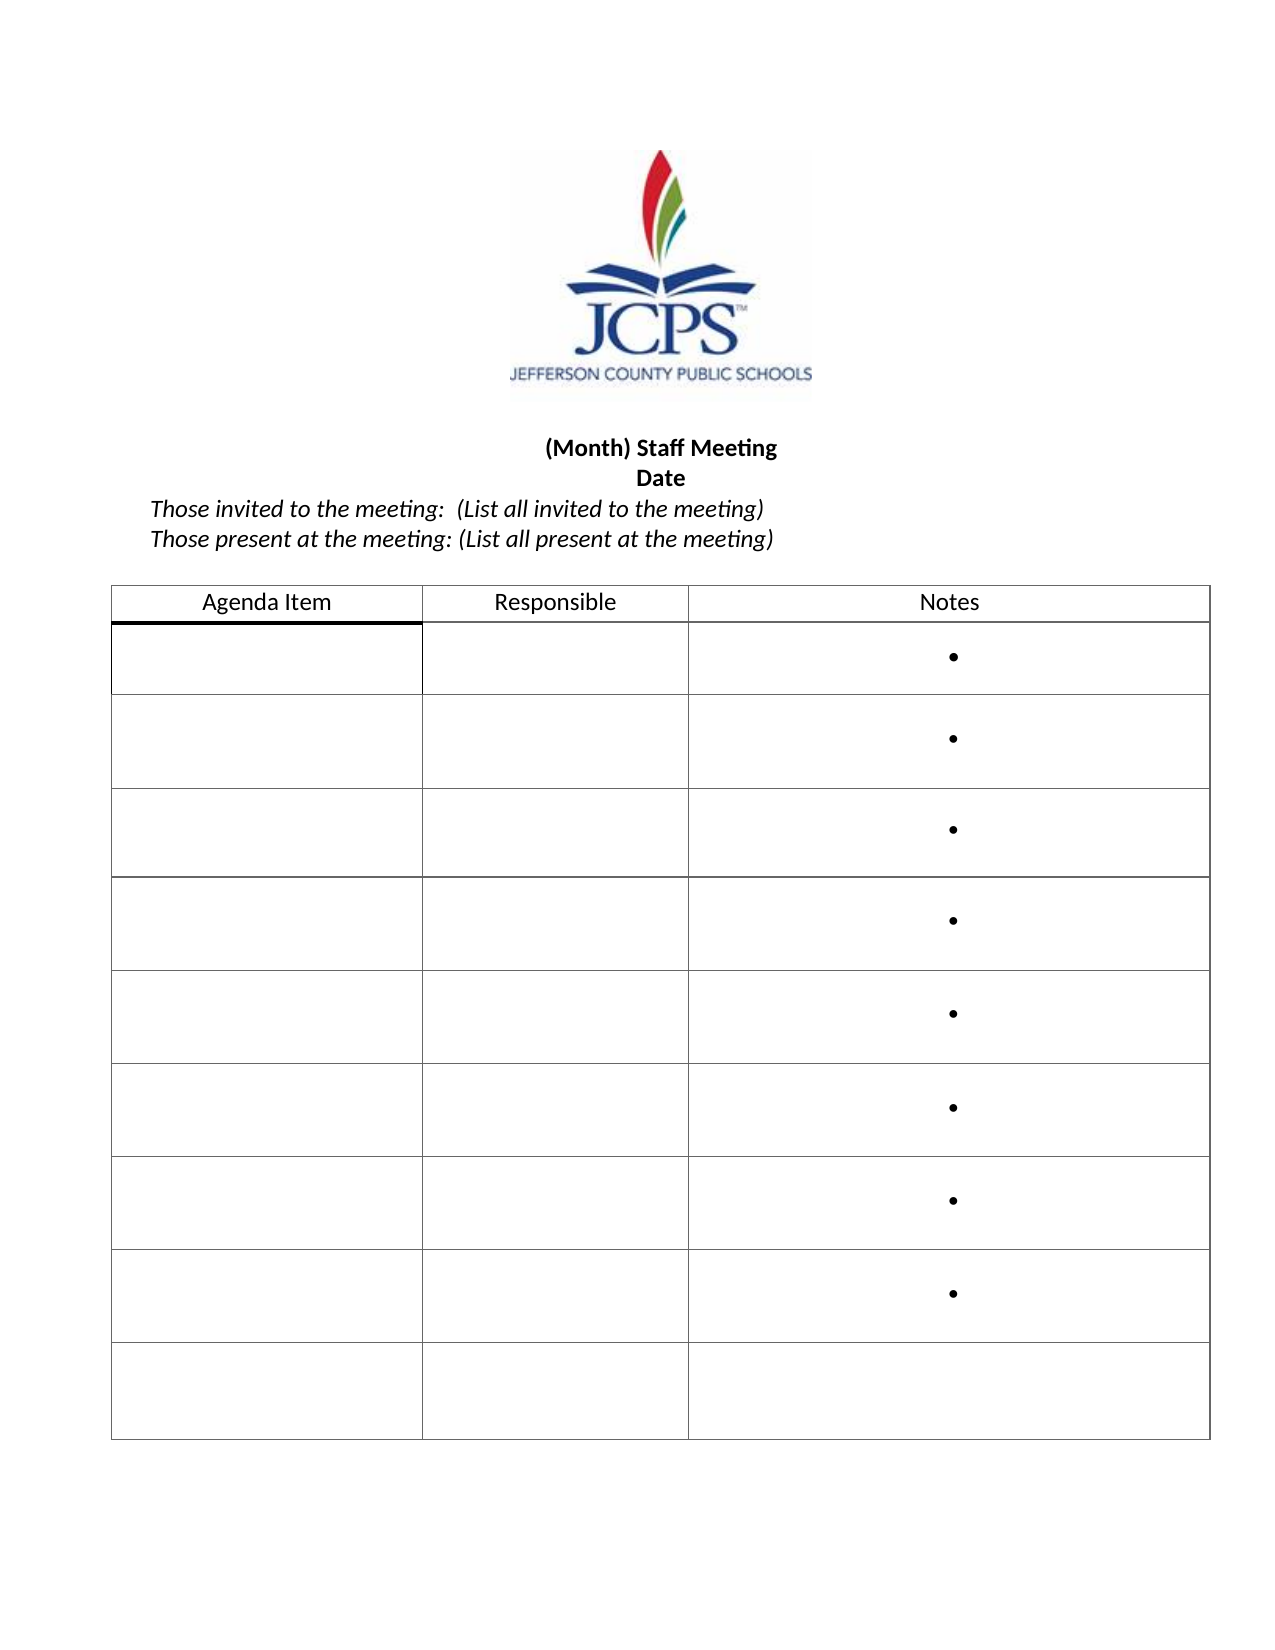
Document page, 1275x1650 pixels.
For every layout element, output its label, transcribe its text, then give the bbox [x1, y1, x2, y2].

table_cell [112, 878, 422, 969]
table_cell [112, 1343, 422, 1439]
table_cell [112, 1157, 422, 1249]
text Those invited to the meeting: (List all invited to the meeting) [150, 493, 1172, 524]
table_cell [112, 1064, 422, 1156]
table_cell [689, 1157, 1209, 1249]
table_cell [423, 1250, 688, 1342]
table_cell [423, 623, 688, 694]
table_cell [689, 623, 1209, 694]
text Those present at the meeting: (List all present at the meeting) [150, 524, 1172, 554]
table_cell [112, 971, 422, 1063]
table_cell [423, 789, 688, 876]
table_cell [689, 1250, 1209, 1342]
table_header Notes [689, 586, 1209, 621]
table_cell [112, 695, 422, 787]
table_cell [112, 1250, 422, 1342]
table_cell [423, 695, 688, 787]
text Date [150, 463, 1172, 493]
text (Month) Staff Meeting [150, 432, 1172, 463]
table_cell [689, 789, 1209, 876]
table_cell [689, 695, 1209, 787]
table_cell [689, 1343, 1209, 1439]
table_cell [423, 1343, 688, 1439]
table_cell [112, 625, 422, 694]
table_cell [689, 1064, 1209, 1156]
table_header Responsible [423, 586, 688, 621]
table_cell [689, 971, 1209, 1063]
table_cell [423, 1157, 688, 1249]
table_cell [423, 971, 688, 1063]
table_header Agenda Item [112, 586, 422, 621]
table_cell [112, 789, 422, 876]
picture [510, 150, 812, 402]
table_cell [689, 878, 1209, 969]
table_cell [423, 1064, 688, 1156]
table_cell [423, 878, 688, 969]
